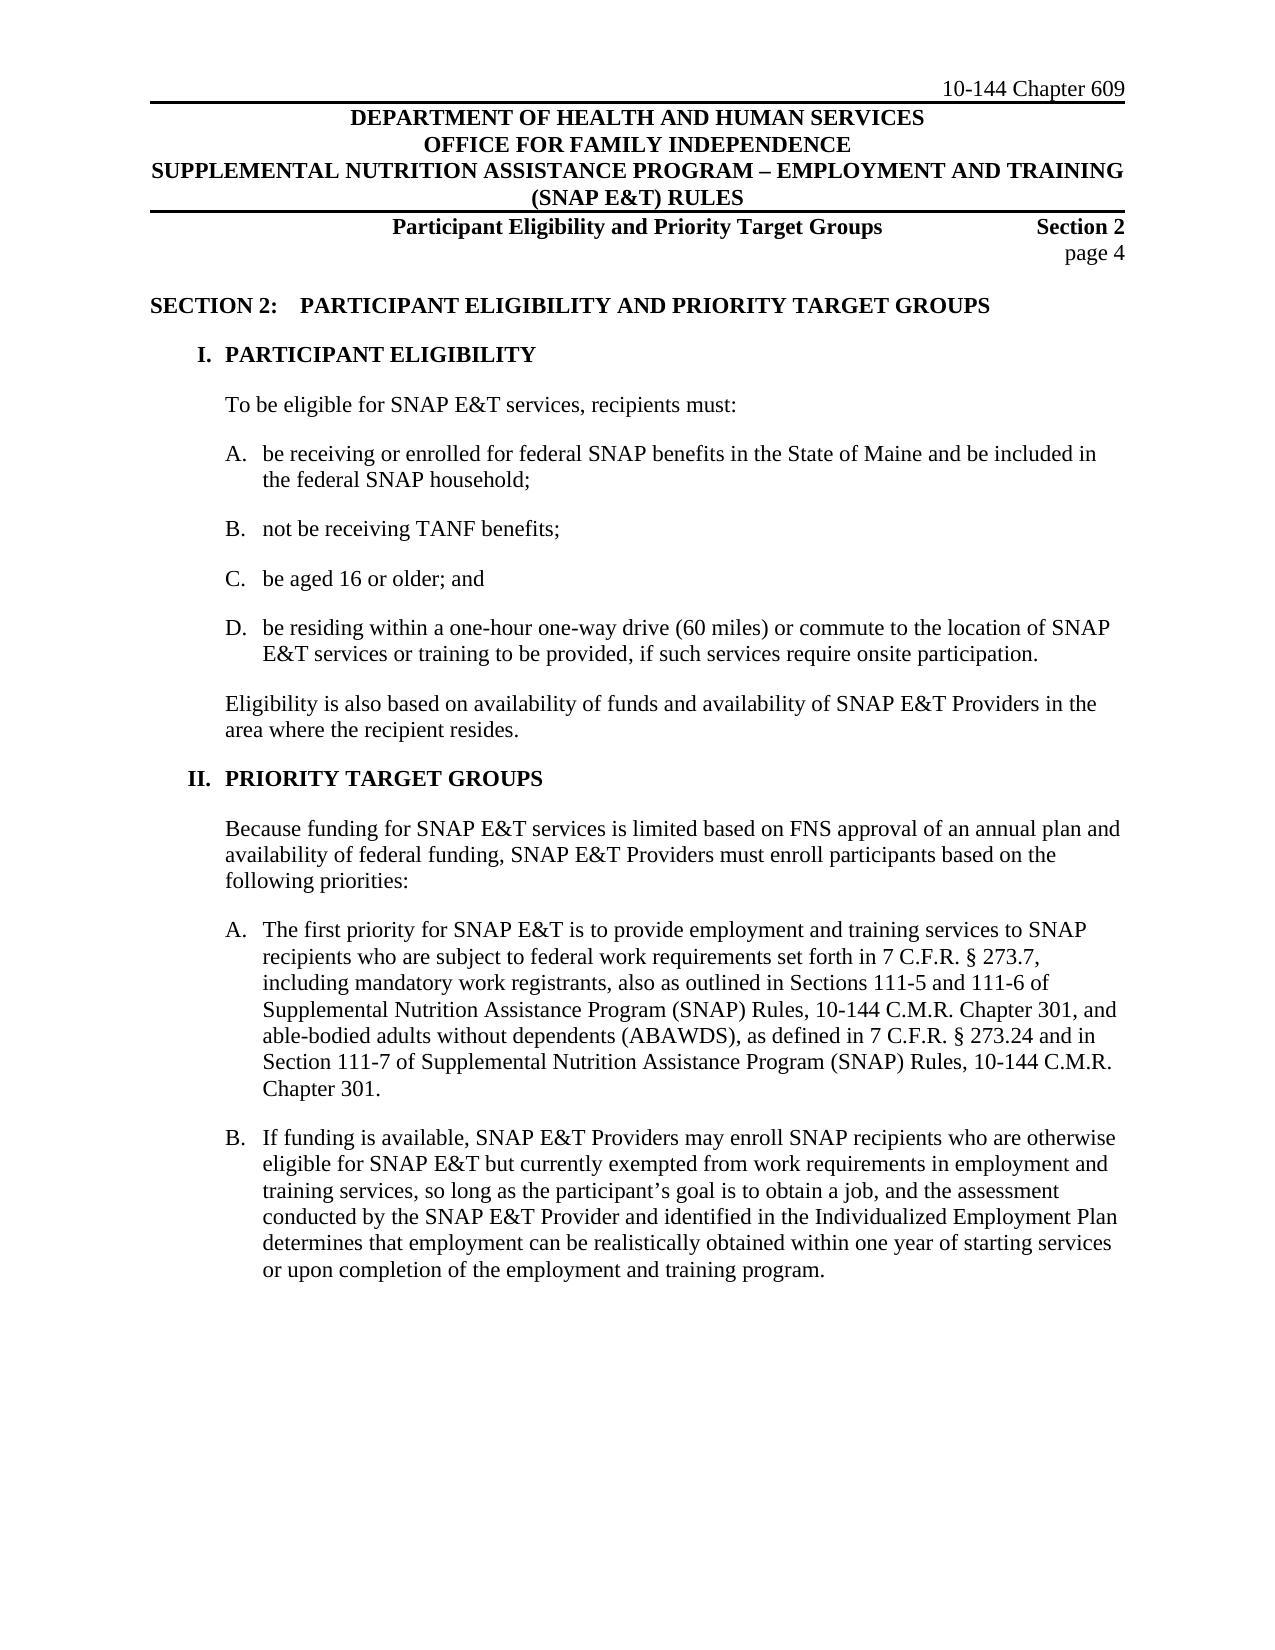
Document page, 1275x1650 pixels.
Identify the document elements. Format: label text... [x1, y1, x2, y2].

list PRIORITY TARGET GROUPS [187, 765, 1125, 792]
list be residing within a one-hour one-way drive (60 miles) or commute to the location of SNAP E&T services or training to be provided, if such services require onsite participation. [225, 614, 1125, 667]
text Because funding for SNAP E&T services is limited based on FNS approval of an annual plan and availability of federal funding, SNAP E&T Providers must enroll participants based on the following priorities: [225, 814, 1125, 894]
text To be eligible for SNAP E&T services, recipients must: [225, 391, 1125, 417]
list not be receiving TANF benefits; [225, 516, 1125, 542]
list be receiving or enrolled for federal SNAP benefits in the State of Maine and be included in the federal SNAP household; [225, 440, 1125, 493]
text B. If funding is available, SNAP E&T Providers may enroll SNAP recipients who are otherwise eligible for SNAP E&T but currently exempted from work requirements in employment and training services, so long as the participant’s goal is to obtain a job, and the assessment conducted by the SNAP E&T Provider and identified in the Individualized Employment Plan determines that employment can be realistically obtained within one year of starting services or upon completion of the employment and training program. [225, 1124, 1125, 1282]
text A. The first priority for SNAP E&T is to provide employment and training services to SNAP recipients who are subject to federal work requirements set forth in 7 C.F.R. § 273.7, including mandatory work registrants, also as outlined in Sections 111-5 and 111-6 of Supplemental Nutrition Assistance Program (SNAP) Rules, 10-144 C.M.R. Chapter 301, and able-bodied adults without dependents (ABAWDS), as defined in 7 C.F.R. § 273.24 and in Section 111-7 of Supplemental Nutrition Assistance Program (SNAP) Rules, 10-144 C.M.R. Chapter 301. [225, 917, 1125, 1101]
list be aged 16 or older; and [225, 565, 1125, 591]
text SECTION 2: PARTICIPANT ELIGIBILITY AND PRIORITY TARGET GROUPS [150, 292, 1144, 318]
text Eligibility is also based on availability of funds and availability of SNAP E&T Providers in the area where the recipient resides. [225, 690, 1125, 742]
list PARTICIPANT ELIGIBILITY [197, 341, 1125, 368]
